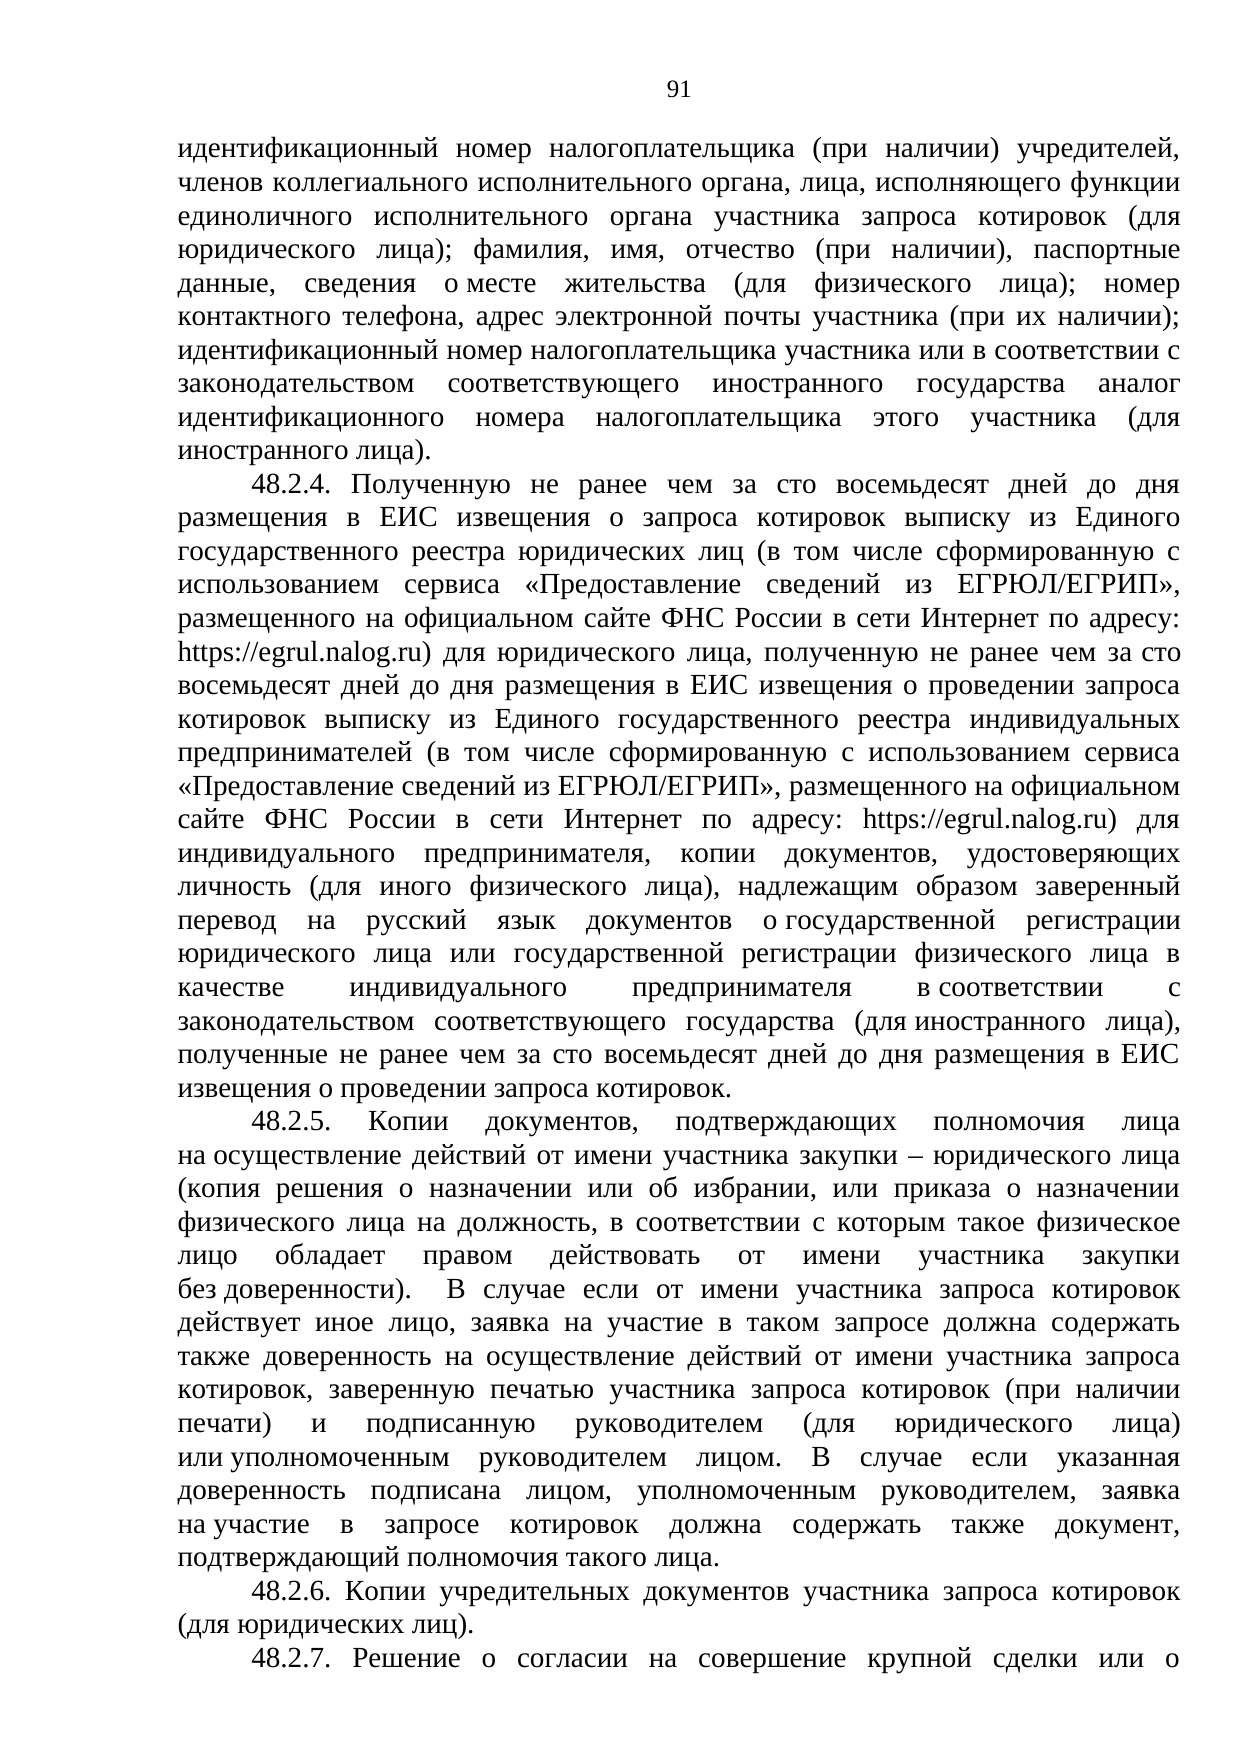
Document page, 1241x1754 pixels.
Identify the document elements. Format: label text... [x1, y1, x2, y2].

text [177, 1640, 1181, 1673]
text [177, 131, 1181, 466]
text 48.2.4. Полученную не ранее чем за сто восемьдесят дней до дня размещения в ЕИС извещения о запроса котировок выписку из Единого государственного реестра юридических лиц (в том числе сформированную с использованием сервиса «Предоставление сведений из ЕГРЮЛ/ЕГРИП», размещенного на официальном сайте ФНС России в сети Интернет по адресу: https://egrul.nalog.ru) для юридического лица, полученную не ранее чем за сто восемьдесят дней до дня размещения в ЕИС извещения о проведении запроса котировок выписку из Единого государственного реестра индивидуальных предпринимателей (в том числе сформированную с использованием сервиса «Предоставление сведений из ЕГРЮЛ/ЕГРИП», размещенного на официальном сайте ФНС России в сети Интернет по адресу: https://egrul.nalog.ru) для индивидуального предпринимателя, копии документов, удостоверяющих личность (для иного физического лица), надлежащим образом заверенный перевод на русский язык документов о государственной регистрации юридического лица или государственной регистрации физического лица в качестве индивидуального предпринимателя в соответствии с законодательством соответствующего государства (для иностранного лица), полученные не ранее чем за сто восемьдесят дней до дня размещения в ЕИС извещения о проведении запроса котировок. [177, 466, 1181, 1103]
text 48.2.6. Копии учредительных документов участника запроса котировок (для юридических лиц). [177, 1573, 1181, 1640]
text 48.2.5. Копии документов, подтверждающих полномочия лица на осуществление действий от имени участника закупки – юридического лица (копия решения о назначении или об избрании, или приказа о назначении физического лица на должность, в соответствии с которым такое физическое лицо обладает правом действовать от имени участника закупки без доверенности). В случае если от имени участника запроса котировок действует иное лицо, заявка на участие в таком запросе должна содержать также доверенность на осуществление действий от имени участника запроса котировок, заверенную печатью участника запроса котировок (при наличии печати) и подписанную руководителем (для юридического лица) или уполномоченным руководителем лицом. В случае если указанная доверенность подписана лицом, уполномоченным руководителем, заявка на участие в запросе котировок должна содержать также документ, подтверждающий полномочия такого лица. [177, 1103, 1181, 1573]
